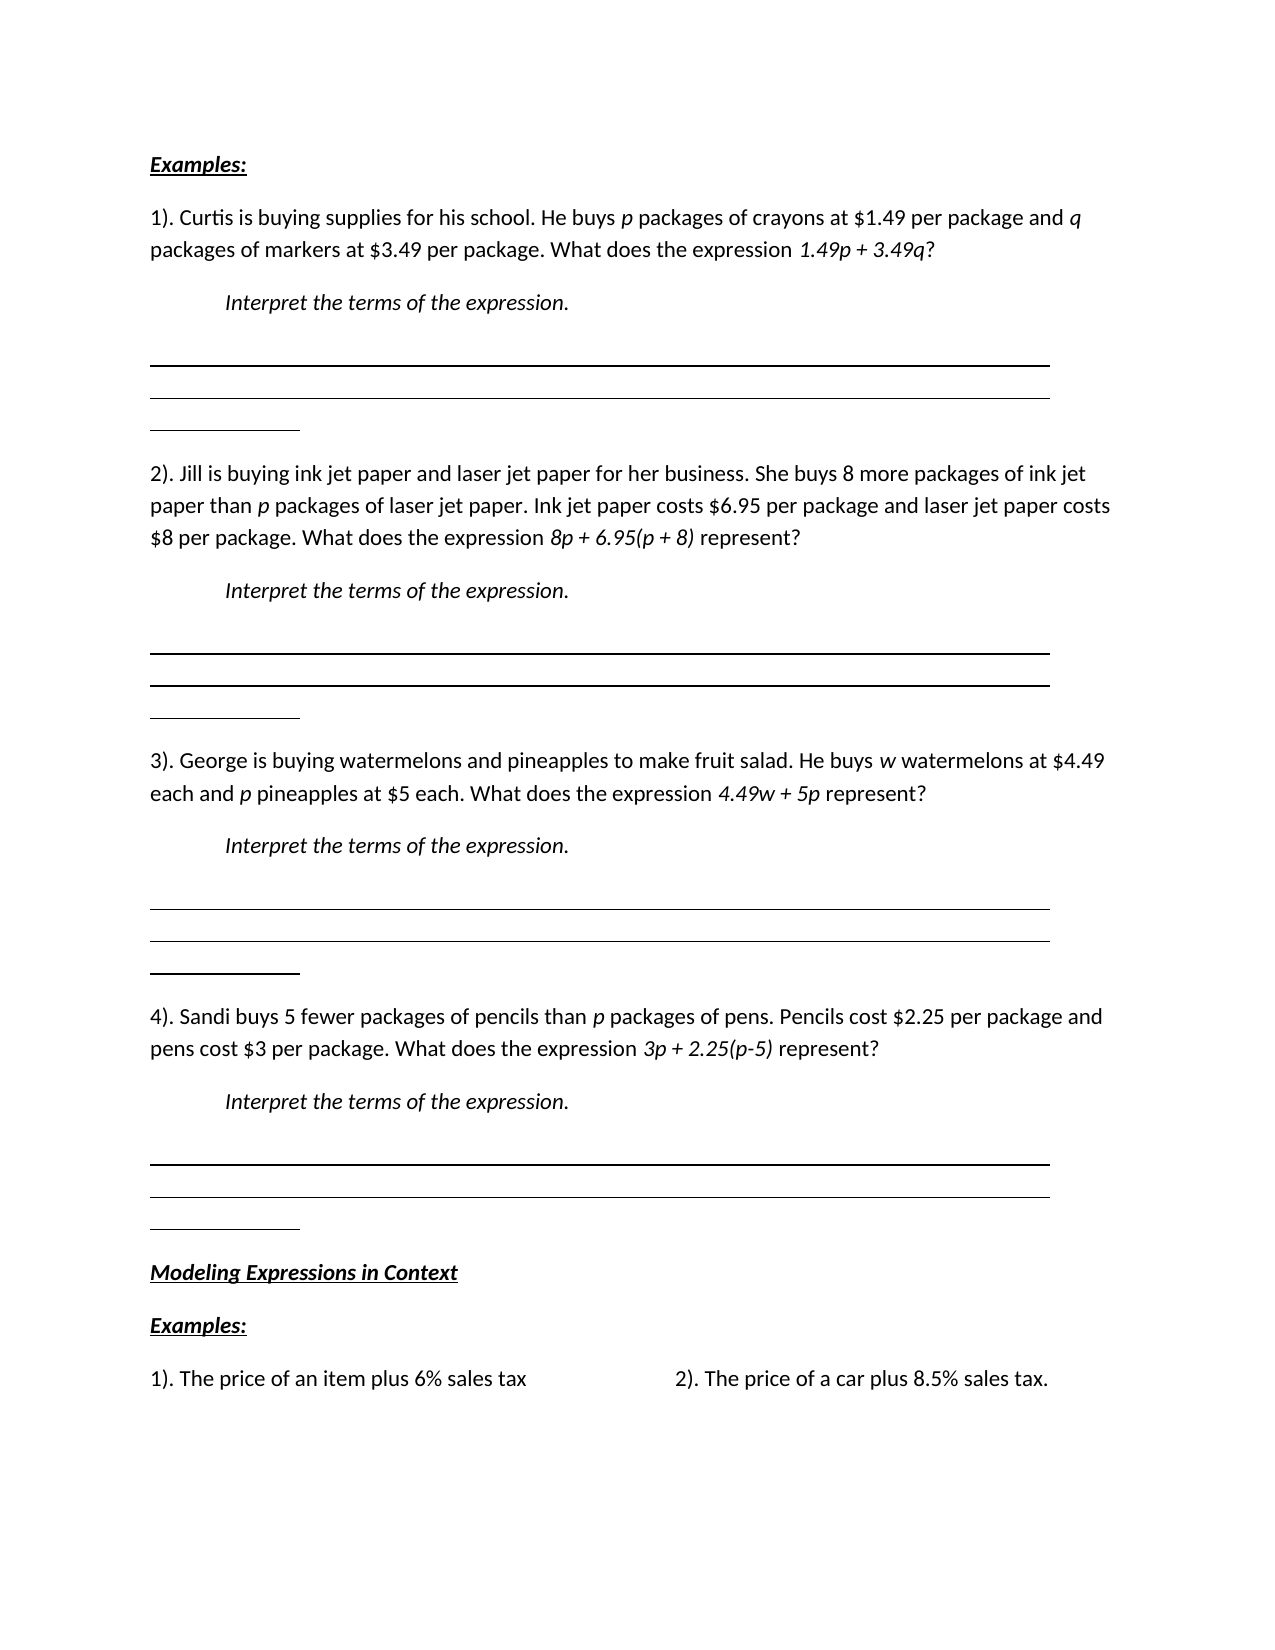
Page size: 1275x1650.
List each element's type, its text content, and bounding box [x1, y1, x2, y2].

text 1). The price of an item plus 6% sales tax 2). The price of a car plus 8.5% sales tax. [150, 1364, 1125, 1392]
text Modeling Expressions in Context [150, 1258, 1125, 1286]
text Examples: [150, 1311, 1125, 1339]
text Interpret the terms of the expression. [150, 576, 1125, 604]
text Interpret the terms of the expression. [150, 832, 1125, 860]
text Interpret the terms of the expression. [150, 288, 1125, 316]
text 1). Curtis is buying supplies for his school. He buys p packages of crayons at $1.49 per package and q packages of markers at $3.49 per package. What does the expression 1.49p + 3.49q? [150, 203, 1125, 263]
text 3). George is buying watermelons and pineapples to make fruit salad. He buys w watermelons at $4.49 each and p pineapples at $5 each. What does the expression 4.49w + 5p represent? [150, 746, 1125, 807]
text 4). Sandi buys 5 fewer packages of pencils than p packages of pens. Pencils cost $2.25 per package and pens cost $3 per package. What does the expression 3p + 2.25(p-5) represent? [150, 1002, 1125, 1062]
text 2). Jill is buying ink jet paper and laser jet paper for her business. She buys 8 more packages of ink jet paper than p packages of laser jet paper. Ink jet paper costs $6.95 per package and laser jet paper costs $8 per package. What does the expression 8p + 6.95(p + 8) represent? [150, 459, 1125, 551]
text Interpret the terms of the expression. [150, 1087, 1125, 1115]
text Examples: [150, 150, 1125, 178]
